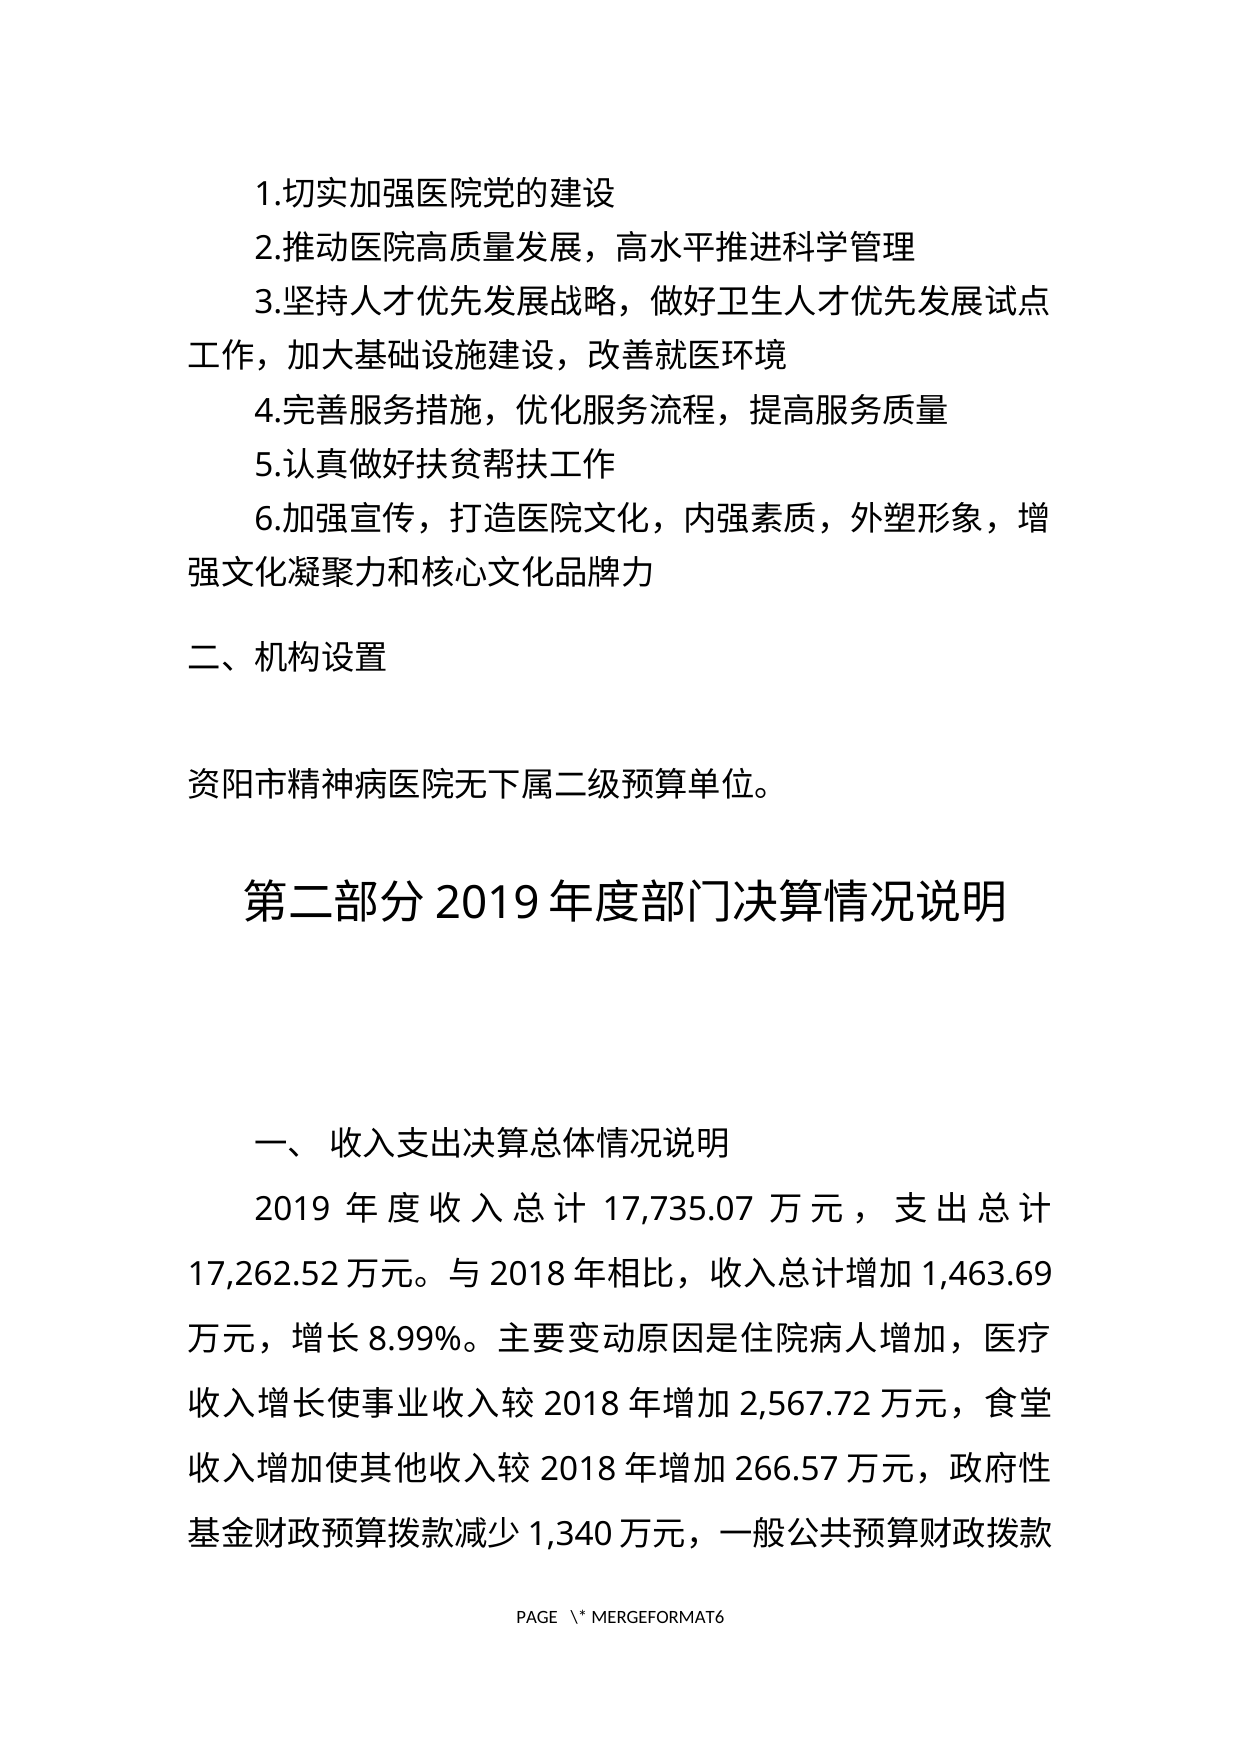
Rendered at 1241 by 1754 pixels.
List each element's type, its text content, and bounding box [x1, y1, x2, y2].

text 资阳市精神病医院无下属二级预算单位。 [187, 749, 1053, 814]
list 收入支出决算总体情况说明 [254, 1108, 1053, 1173]
text 6.加强宣传，打造医院文化，内强素质，外塑形象，增强文化凝聚力和核心文化品牌力 [187, 487, 1053, 595]
subtitle 机构设置 [187, 622, 1053, 687]
text 2.推动医院高质量发展，高水平推进科学管理 [187, 216, 1053, 270]
text 1.切实加强医院党的建设 [187, 162, 1053, 216]
text 5.认真做好扶贫帮扶工作 [187, 433, 1053, 487]
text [187, 1173, 1053, 1563]
text 4.完善服务措施，优化服务流程，提高服务质量 [187, 379, 1053, 433]
subtitle 第二部分2019年度部门决算情况说明 [187, 850, 1007, 947]
text 3.坚持人才优先发展战略，做好卫生人才优先发展试点工作，加大基础设施建设，改善就医环境 [187, 270, 1053, 379]
